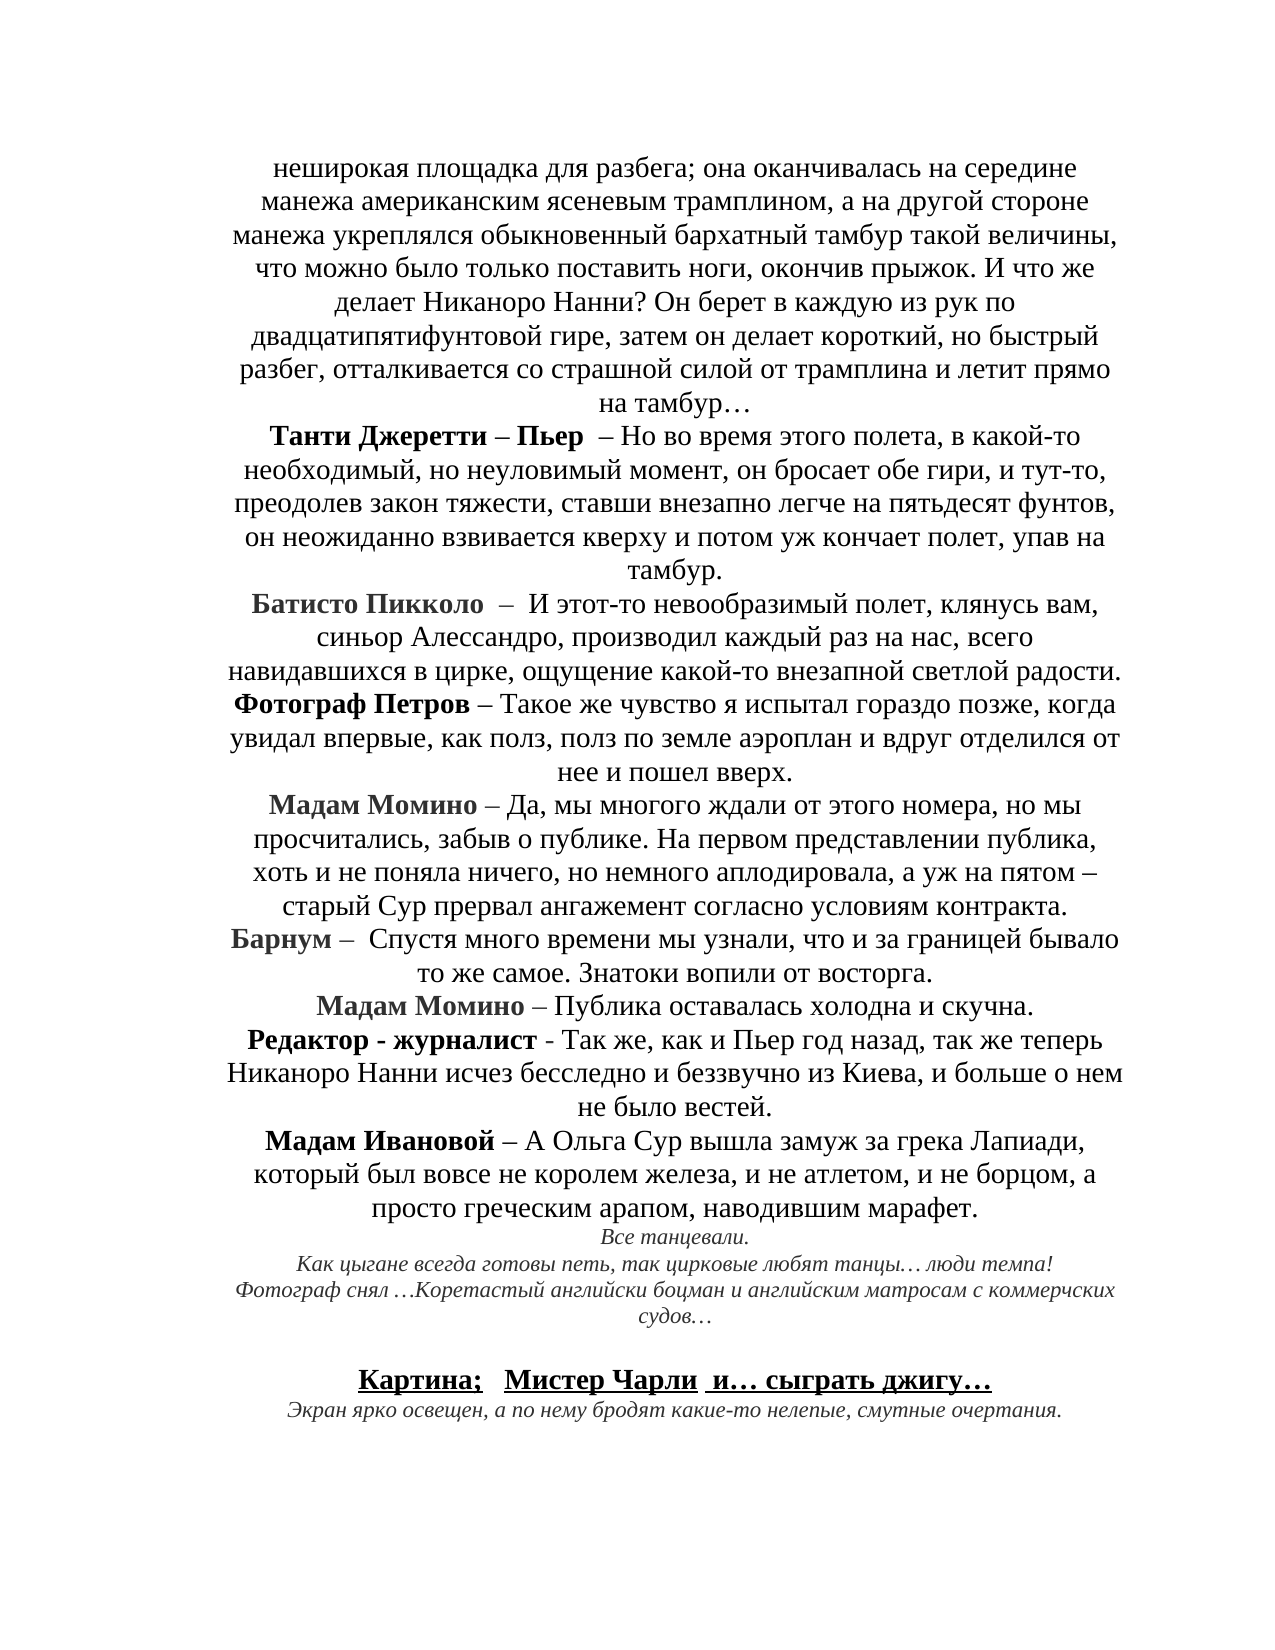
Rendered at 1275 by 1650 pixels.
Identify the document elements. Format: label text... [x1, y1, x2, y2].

text Редактор - журналист - Так же, как и Пьер год назад, так же теперь Никаноро Нанни исчез бесследно и беззвучно из Киева, и больше о нем не было вестей. [225, 1022, 1125, 1123]
text Мадам Момино – Публика оставалась холодна и скучна. [225, 988, 1125, 1022]
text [225, 150, 1125, 418]
text Как цыгане всегда готовы петь, так цирковые любят танцы… люди темпа! [225, 1250, 1125, 1276]
text Батисто Пикколо – И этот-то невообразимый полет, клянусь вам, синьор Алессандро, производил каждый раз на нас, всего навидавшихся в цирке, ощущение какой-то внезапной светлой радости. [225, 586, 1125, 687]
text Мадам Ивановой – А Ольга Сур вышла замуж за грека Лапиади, который был вовсе не королем железа, и не атлетом, и не борцом, а просто греческим арапом, наводившим марафет. [225, 1123, 1125, 1223]
text Танти Джеретти – Пьер – Но во время этого полета, в какой-то необходимый, но неуловимый момент, он бросает обе гири, и тут-то, преодолев закон тяжести, ставши внезапно легче на пятьдесят фунтов, он неожиданно взвивается кверху и потом уж кончает полет, упав на тамбур. [225, 418, 1125, 586]
text Мадам Момино – Да, мы многого ждали от этого номера, но мы просчитались, забыв о публике. На первом представлении публика, хоть и не поняла ничего, но немного аплодировала, а уж на пятом – старый Сур прервал ангажемент согласно условиям контракта. [225, 787, 1125, 921]
text Фотограф снял …Коретастый английски боцман и английским матросам с коммерчских судов… [225, 1276, 1125, 1329]
text Экран ярко освещен, а по нему бродят какие-то нелепые, смутные очертания. [225, 1396, 1125, 1422]
text Все танцевали. [225, 1223, 1125, 1250]
text Барнум – Спустя много времени мы узнали, что и за границей бывало то же самое. Знатоки вопили от восторга. [225, 921, 1125, 988]
text Картина; Мистер Чарли и… сыграть джигу… [225, 1362, 1125, 1396]
text Фотограф Петров – Такое же чувство я испытал гораздо позже, когда увидал впервые, как полз, полз по земле аэроплан и вдруг отделился от нее и пошел вверх. [225, 687, 1125, 787]
